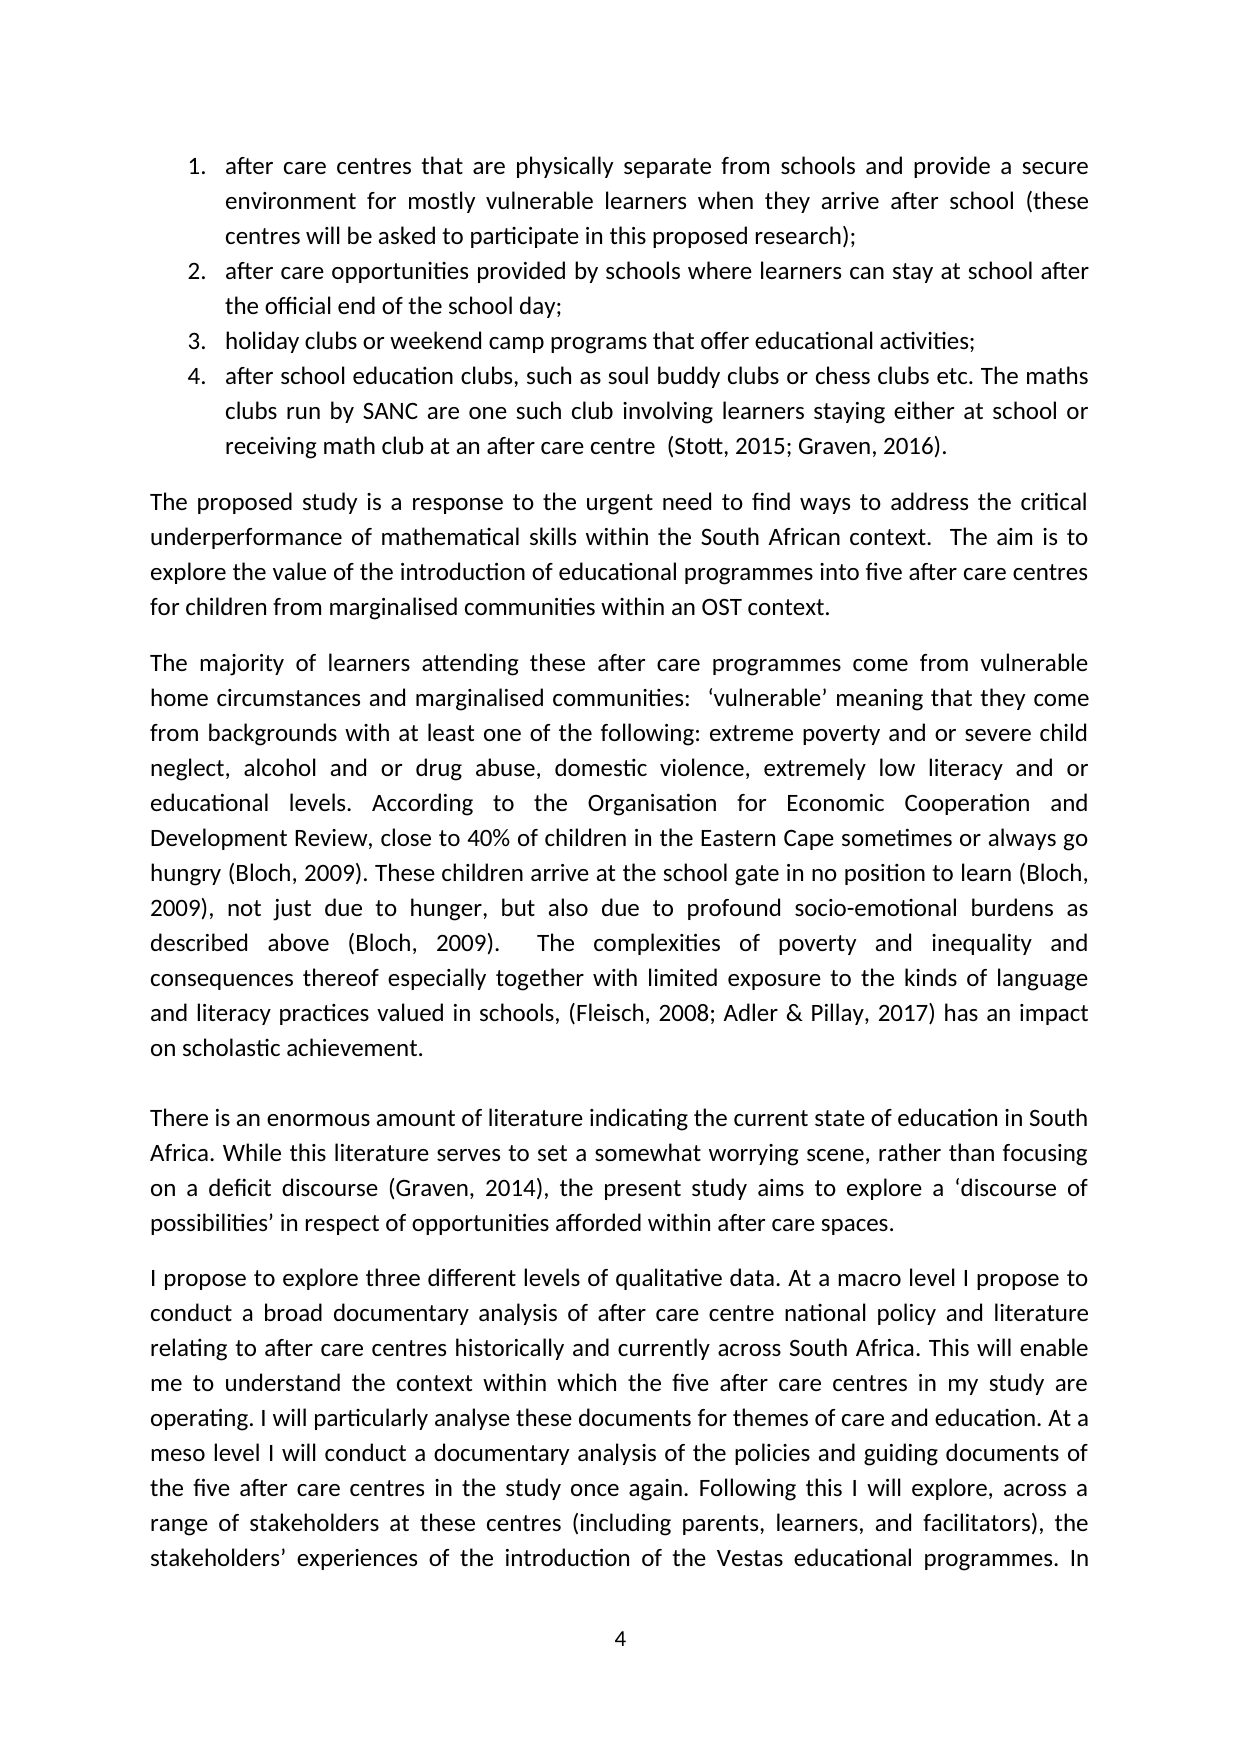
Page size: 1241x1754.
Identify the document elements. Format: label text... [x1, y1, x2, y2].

list holiday clubs or weekend camp programs that offer educational activities; [187, 325, 1090, 356]
list after care centres that are physically separate from schools and provide a secure environment for mostly vulnerable learners when they arrive after school (these centres will be asked to participate in this proposed research); [187, 150, 1090, 251]
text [150, 1262, 1090, 1573]
text The proposed study is a response to the urgent need to find ways to address the critical underperformance of mathematical skills within the South African context. The aim is to explore the value of the introduction of educational programmes into five after care centres for children from marginalised communities within an OST context. [150, 486, 1090, 621]
list after school education clubs, such as soul buddy clubs or chess clubs etc. The maths clubs run by SANC are one such club involving learners staying either at school or receiving math club at an after care centre (Stott, 2015; Graven, 2016). [187, 360, 1090, 461]
text There is an enormous amount of literature indicating the current state of education in South Africa. While this literature serves to set a somewhat worrying scene, rather than focusing on a deficit discourse (Graven, 2014), the present study aims to explore a ‘discourse of possibilities’ in respect of opportunities afforded within after care spaces. [150, 1102, 1090, 1237]
list after care opportunities provided by schools where learners can stay at school after the official end of the school day; [187, 255, 1090, 321]
text The majority of learners attending these after care programmes come from vulnerable home circumstances and marginalised communities: ‘vulnerable’ meaning that they come from backgrounds with at least one of the following: extreme poverty and or severe child neglect, alcohol and or drug abuse, domestic violence, extremely low literacy and or educational levels. According to the Organisation for Economic Cooperation and Development Review, close to 40% of children in the Eastern Cape sometimes or always go hungry (Bloch, 2009). These children arrive at the school gate in no position to learn (Bloch, 2009), not just due to hunger, but also due to profound socio-emotional burdens as described above (Bloch, 2009). The complexities of poverty and inequality and consequences thereof especially together with limited exposure to the kinds of language and literacy practices valued in schools, (Fleisch, 2008; Adler & Pillay, 2017) has an impact on scholastic achievement. [150, 647, 1090, 1062]
